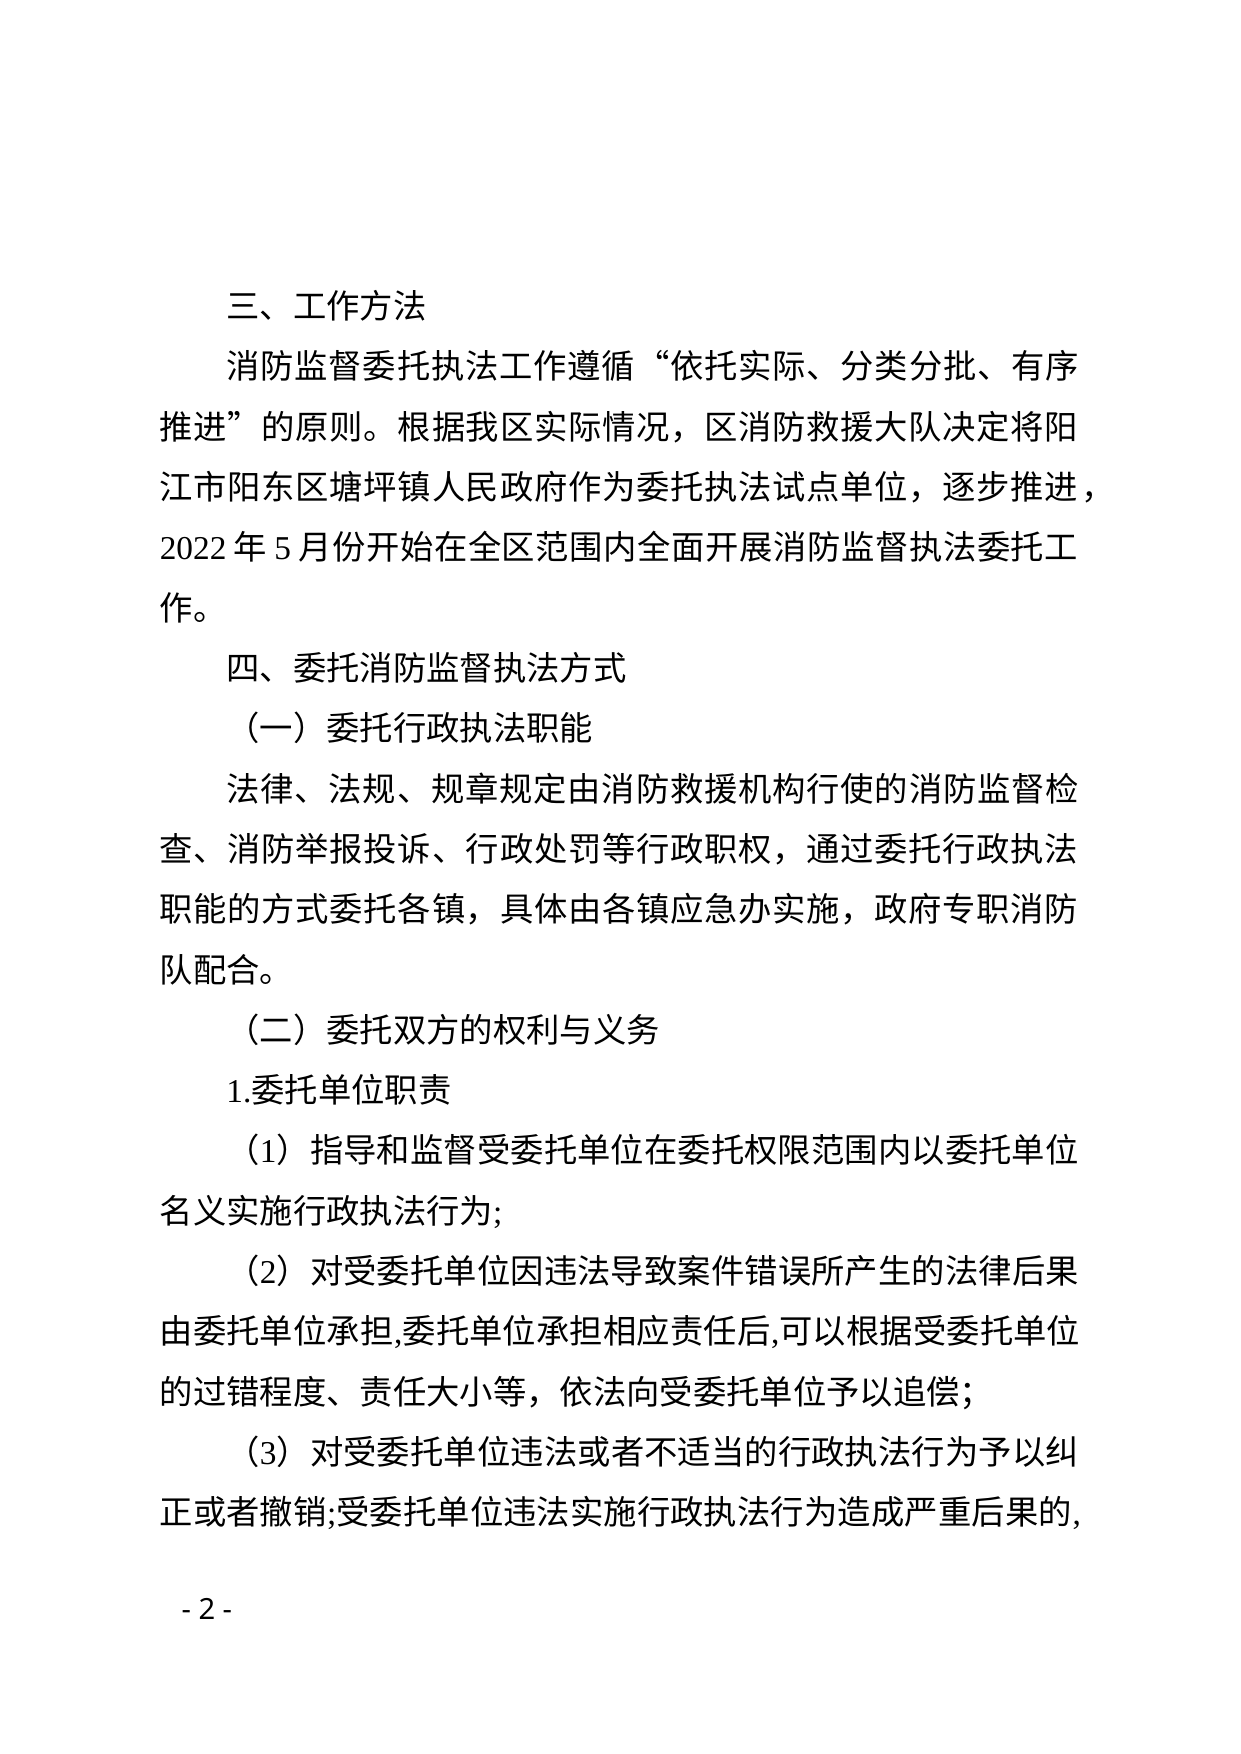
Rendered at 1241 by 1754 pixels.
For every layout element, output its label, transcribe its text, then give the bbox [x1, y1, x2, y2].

text （1）指导和监督受委托单位在委托权限范围内以委托单位名义实施行政执法行为; [159, 1118, 1081, 1239]
text （二）委托双方的权利与义务 [159, 998, 1081, 1058]
text 四、委托消防监督执法方式 [159, 636, 1081, 696]
text 三、工作方法 [159, 274, 1081, 334]
text （一）委托行政执法职能 [159, 696, 1081, 756]
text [159, 1420, 1081, 1540]
text 1.委托单位职责 [159, 1058, 1081, 1118]
text 消防监督委托执法工作遵循“依托实际、分类分批、有序推进”的原则。根据我区实际情况，区消防救援大队决定将阳江市阳东区塘坪镇人民政府作为委托执法试点单位，逐步推进，2022年5月份开始在全区范围内全面开展消防监督执法委托工作。 [159, 334, 1081, 636]
text 法律、法规、规章规定由消防救援机构行使的消防监督检查、消防举报投诉、行政处罚等行政职权，通过委托行政执法职能的方式委托各镇，具体由各镇应急办实施，政府专职消防队配合。 [159, 756, 1081, 998]
text （2）对受委托单位因违法导致案件错误所产生的法律后果由委托单位承担,委托单位承担相应责任后,可以根据受委托单位的过错程度、责任大小等，依法向受委托单位予以追偿； [159, 1239, 1081, 1420]
